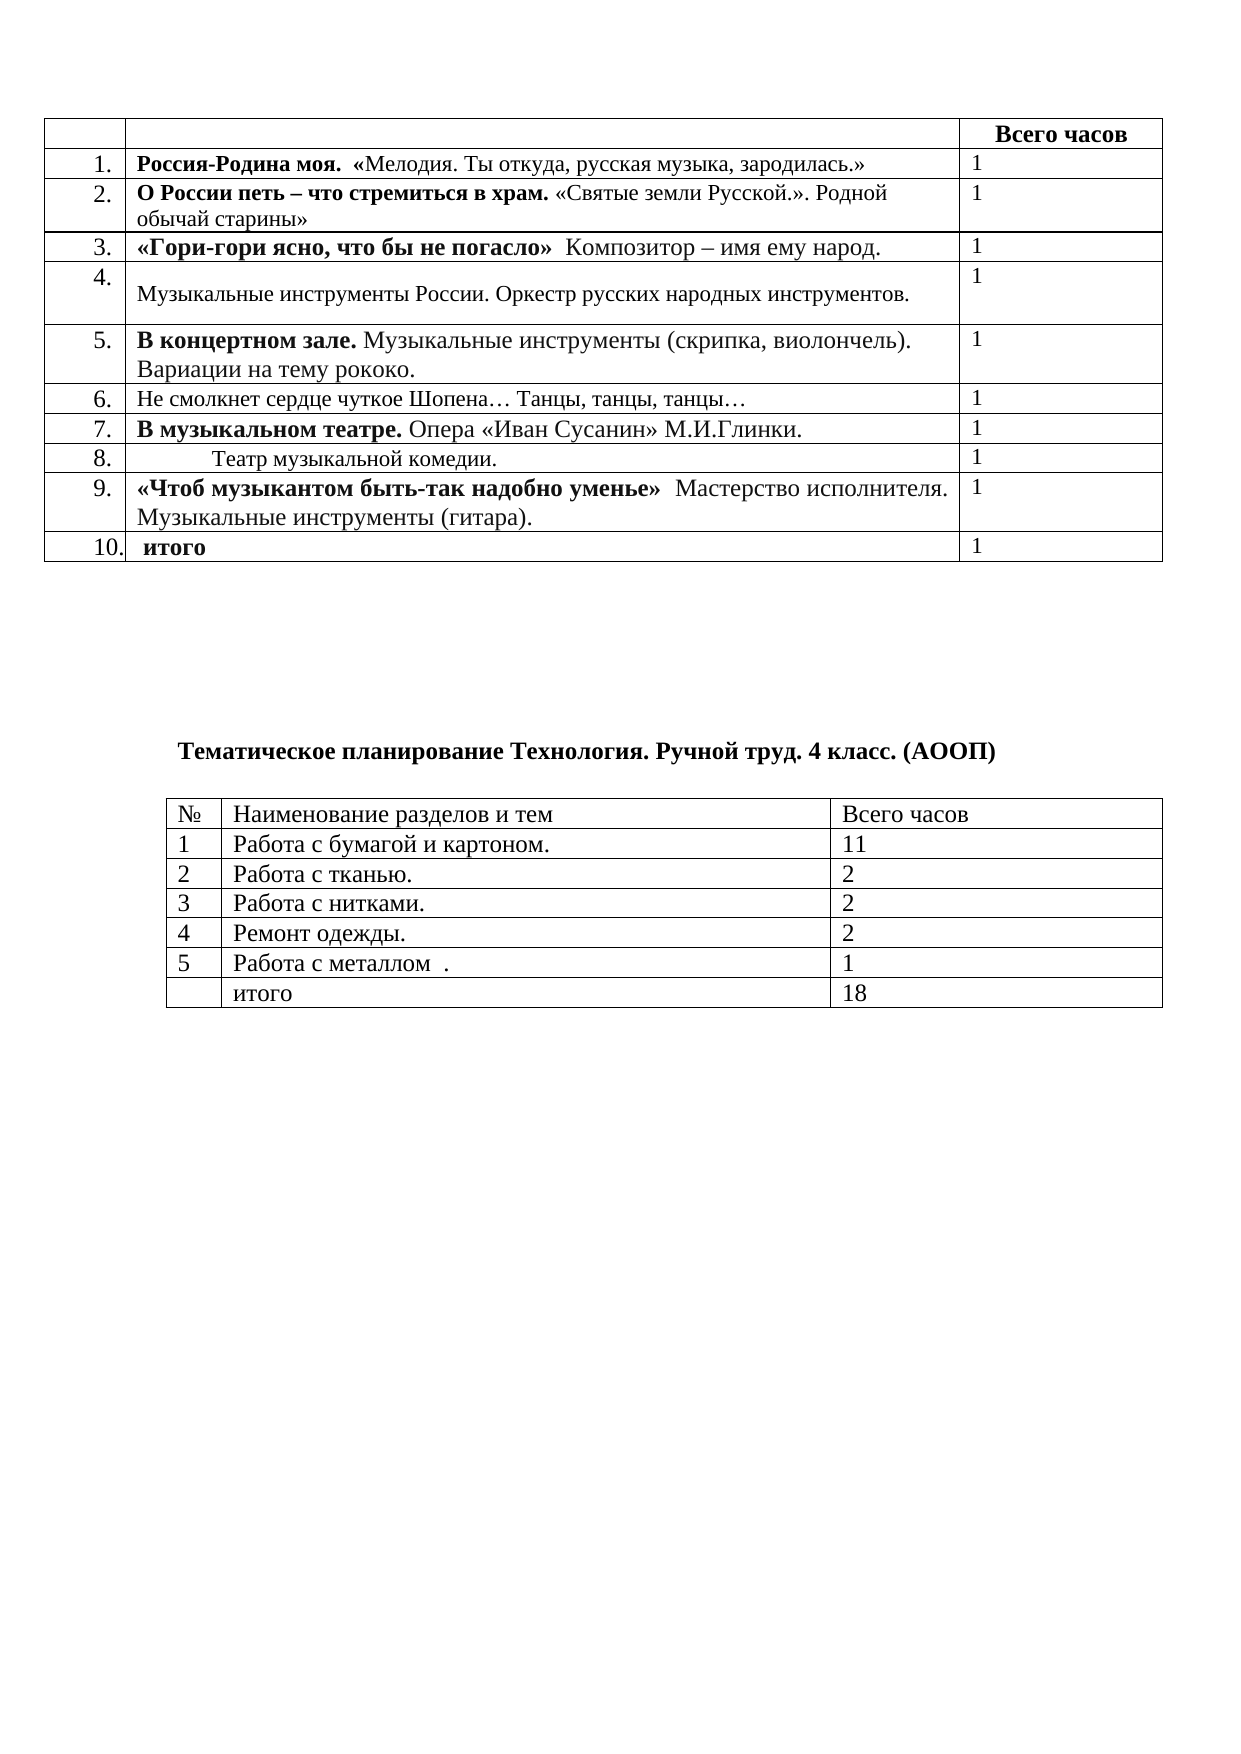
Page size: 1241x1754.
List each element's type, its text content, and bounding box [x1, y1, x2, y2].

table_cell Музыкальные инструменты России. Оркестр русских народных инструментов. [126, 262, 959, 324]
table_cell Ремонт одежды. [222, 918, 830, 947]
table_cell 2 [167, 859, 221, 887]
table_cell 1 [960, 532, 1162, 561]
table_cell Театр музыкальной комедии. [126, 444, 959, 472]
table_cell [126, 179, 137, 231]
table_cell [45, 384, 125, 413]
table_cell Работа с бумагой и картоном. [222, 829, 830, 858]
table_cell 2 [831, 859, 1162, 887]
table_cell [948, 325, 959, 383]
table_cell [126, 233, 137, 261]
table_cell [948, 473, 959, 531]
table_cell Не смолкнет сердце чуткое Шопена… Танцы, танцы, танцы… [126, 384, 959, 413]
table_cell [45, 233, 125, 261]
table_cell итого [222, 978, 830, 1007]
table_cell Работа с металлом . [222, 948, 830, 977]
table_cell 2 [831, 889, 1162, 917]
table_header № [167, 799, 221, 828]
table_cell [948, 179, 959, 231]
table_cell 1 [167, 829, 221, 858]
table_cell 1 [960, 325, 1162, 383]
table_cell 18 [831, 978, 1162, 1007]
table_header Наименование разделов и тем [222, 799, 830, 828]
table_cell 1 [960, 384, 1162, 413]
table_cell [45, 414, 125, 442]
text Тематическое планирование Технология. Ручной труд. 4 класс. (АООП) [177, 736, 1152, 765]
table_cell 3 [167, 889, 221, 917]
table_header Всего часов [831, 799, 1162, 828]
table_cell [45, 532, 125, 561]
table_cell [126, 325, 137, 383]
table_cell Работа с нитками. [222, 889, 830, 917]
table_cell 1 [960, 444, 1162, 472]
table_cell [45, 262, 125, 324]
table_cell 4 [167, 918, 221, 947]
table_cell 1 [960, 414, 1162, 442]
table_cell [167, 978, 221, 1007]
table_cell 5 [167, 948, 221, 977]
table_cell [45, 473, 125, 531]
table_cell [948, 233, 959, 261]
table_header № [45, 119, 125, 148]
table_cell [45, 444, 125, 472]
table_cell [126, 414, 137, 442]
table_cell 11 [831, 829, 1162, 858]
table_cell Всего часов [960, 119, 1162, 148]
table_cell [45, 149, 125, 178]
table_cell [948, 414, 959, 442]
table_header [126, 119, 959, 148]
table_cell 2 [831, 918, 1162, 947]
table_cell [45, 325, 125, 383]
table_cell [45, 179, 125, 231]
table_cell Россия-Родина моя. «Мелодия. Ты откуда, русская музыка, зародилась.» [126, 149, 959, 178]
table_cell 1 [960, 149, 1162, 178]
table_cell 1 [960, 233, 1162, 261]
table_cell 1 [960, 179, 1162, 231]
table_cell 1 [960, 262, 1162, 324]
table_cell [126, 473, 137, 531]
table_cell Работа с тканью. [222, 859, 830, 887]
table_cell 1 [831, 948, 1162, 977]
table_cell 1 [960, 473, 1162, 531]
